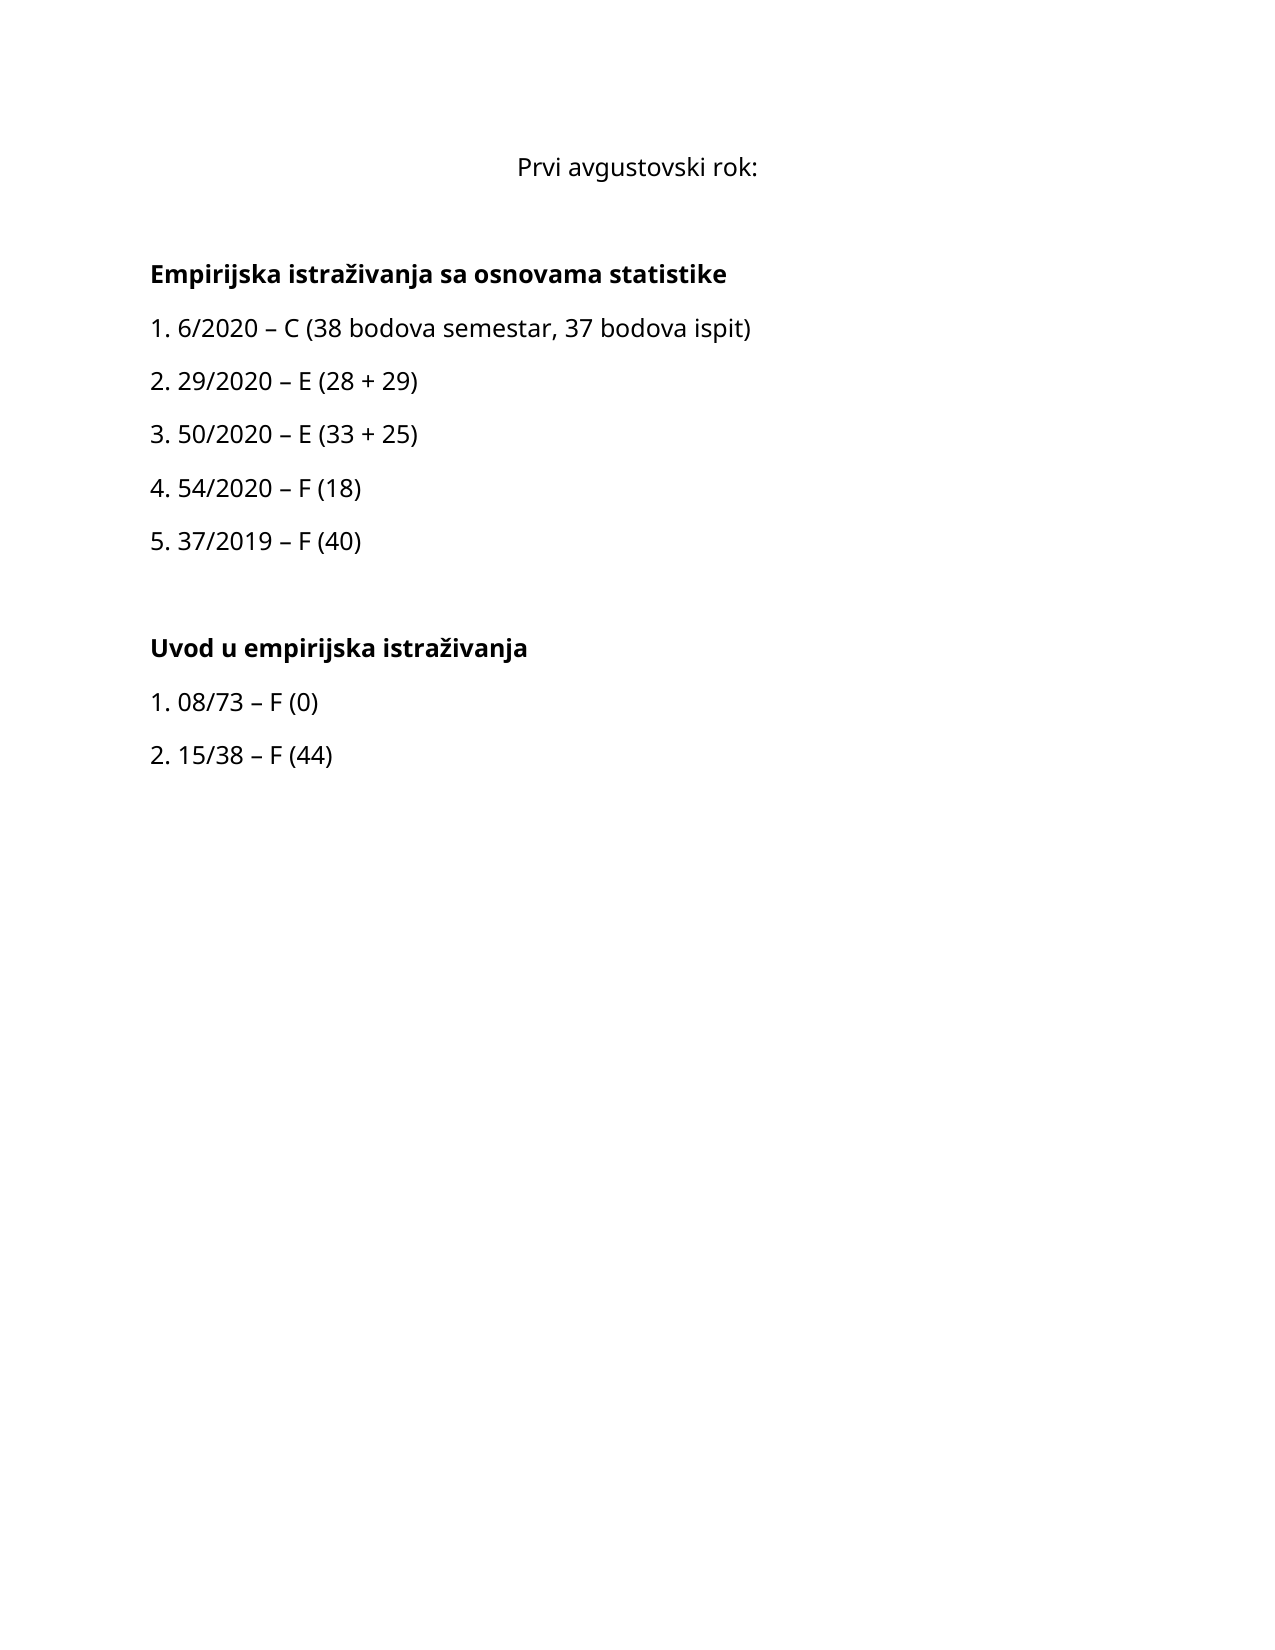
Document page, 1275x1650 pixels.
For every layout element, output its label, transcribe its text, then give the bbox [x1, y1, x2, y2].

text Empirijska istraživanja sa osnovama statistike [150, 257, 1125, 291]
text 2. 29/2020 – E (28 + 29) [150, 364, 1125, 398]
text 4. 54/2020 – F (18) [150, 471, 1125, 505]
text 2. 15/38 – F (44) [150, 738, 1125, 772]
text 5. 37/2019 – F (40) [150, 524, 1125, 558]
text 1. 08/73 – F (0) [150, 684, 1125, 718]
text Uvod u empirijska istraživanja [150, 631, 1125, 665]
text 1. 6/2020 – C (38 bodova semestar, 37 bodova ispit) [150, 310, 1125, 344]
text Prvi avgustovski rok: [150, 150, 1125, 184]
text 3. 50/2020 – E (33 + 25) [150, 417, 1125, 451]
